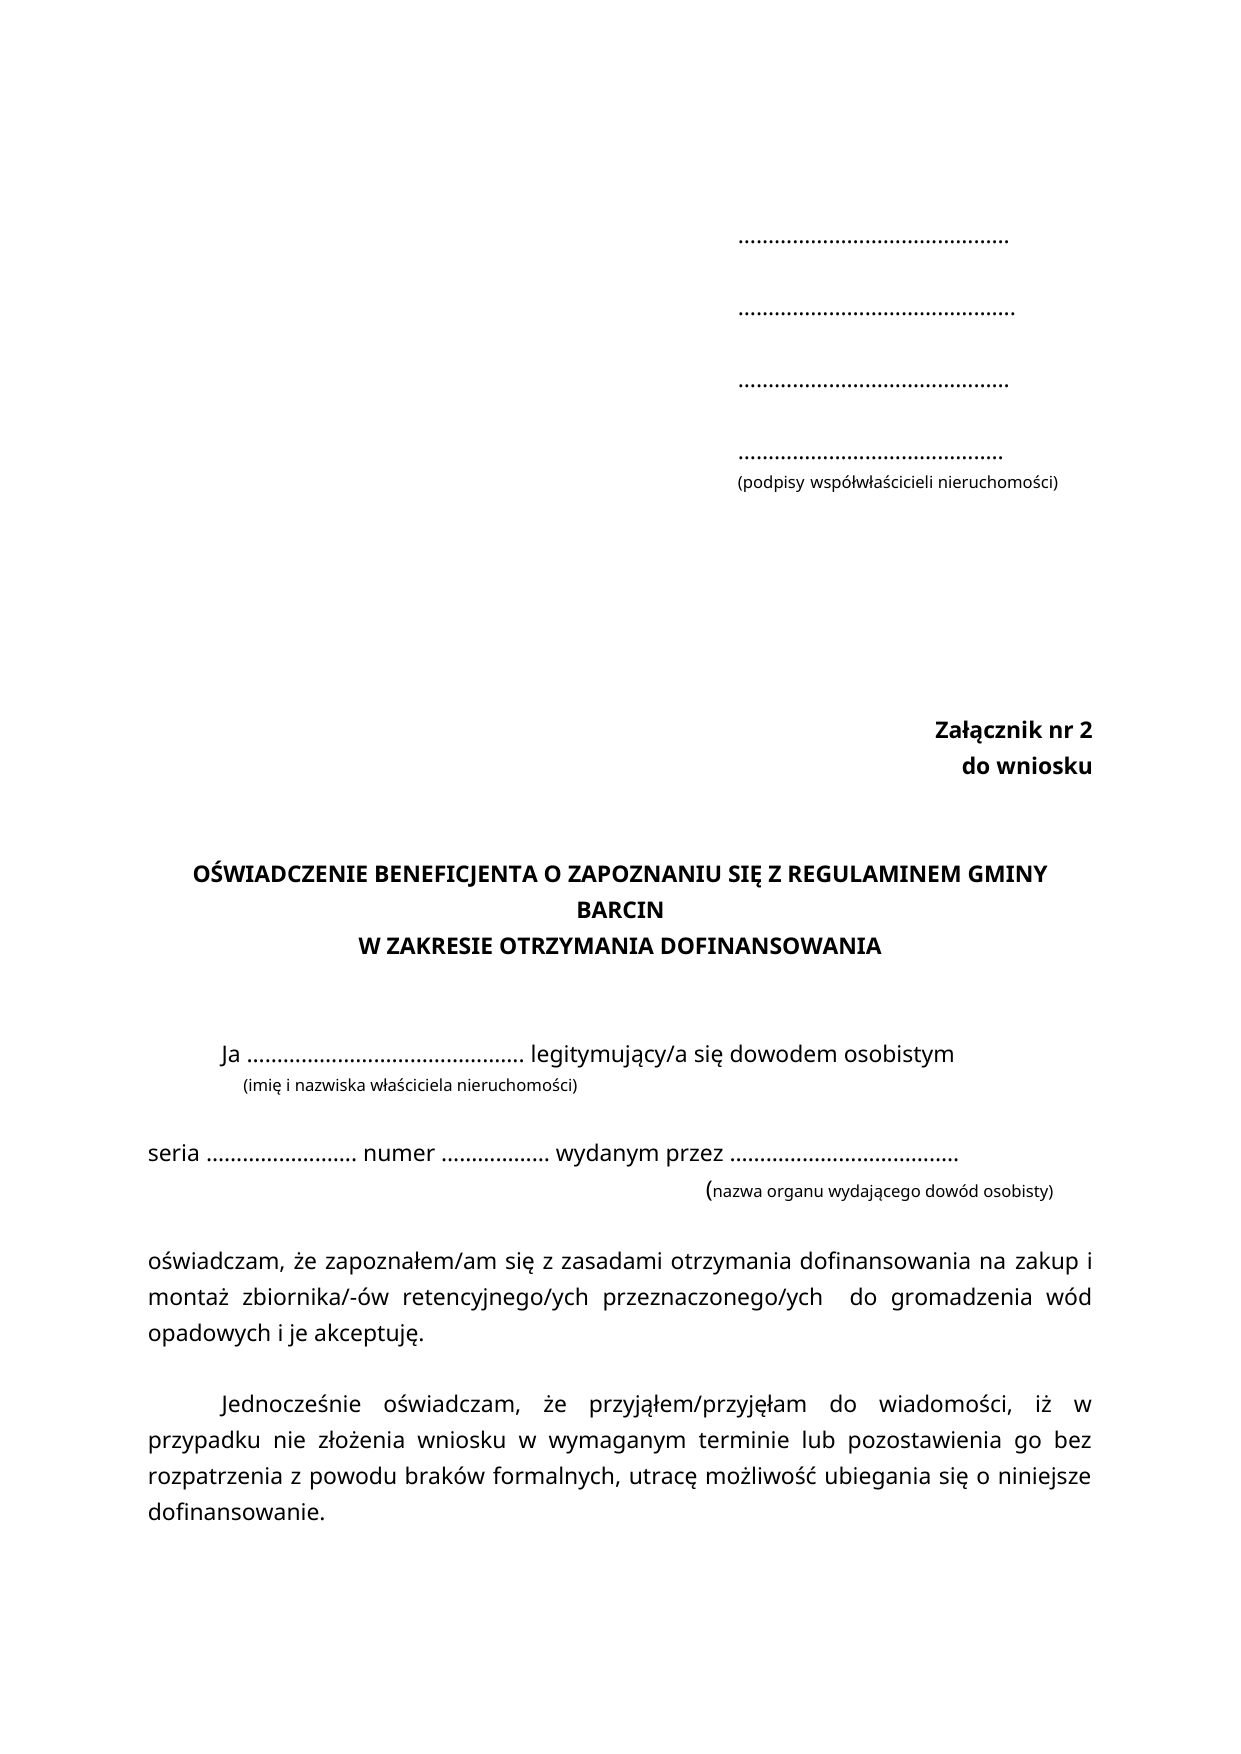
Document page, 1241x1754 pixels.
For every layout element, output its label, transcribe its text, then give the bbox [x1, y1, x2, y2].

text do wniosku [148, 750, 1093, 781]
text Ja ………………………………………. legitymujący/a się dowodem osobistym [148, 1037, 1093, 1069]
text OŚWIADCZENIE BENEFICJENTA O ZAPOZNANIU SIĘ Z REGULAMINEM GMINY BARCIN [148, 858, 1093, 925]
text ………………………………………. [148, 291, 1093, 323]
text ……………………………………… [148, 363, 1093, 394]
text Załącznik nr 2 [148, 714, 1093, 745]
text Jednocześnie oświadczam, że przyjąłem/przyjęłam do wiadomości, iż w przypadku nie złożenia wniosku w wymaganym terminie lub pozostawienia go bez rozpatrzenia z powodu braków formalnych, utracę możliwość ubiegania się o niniejsze dofinansowanie. [148, 1388, 1093, 1527]
text W ZAKRESIE OTRZYMANIA DOFINANSOWANIA [148, 930, 1093, 961]
text ……………………………………… [148, 219, 1093, 251]
text seria ……………………. numer ……………… wydanym przez ……………………………….. [148, 1137, 1093, 1168]
text (nazwa organu wydającego dowód osobisty) [148, 1173, 1093, 1204]
text (imię i nazwiska właściciela nieruchomości) [148, 1073, 1093, 1096]
text (podpisy współwłaścicieli nieruchomości) [148, 471, 1093, 494]
text oświadczam, że zapoznałem/am się z zasadami otrzymania dofinansowania na zakup i montaż zbiornika/-ów retencyjnego/ych przeznaczonego/ych do gromadzenia wód opadowych i je akceptuję. [148, 1244, 1093, 1348]
text …………………………………….. [148, 435, 1093, 466]
